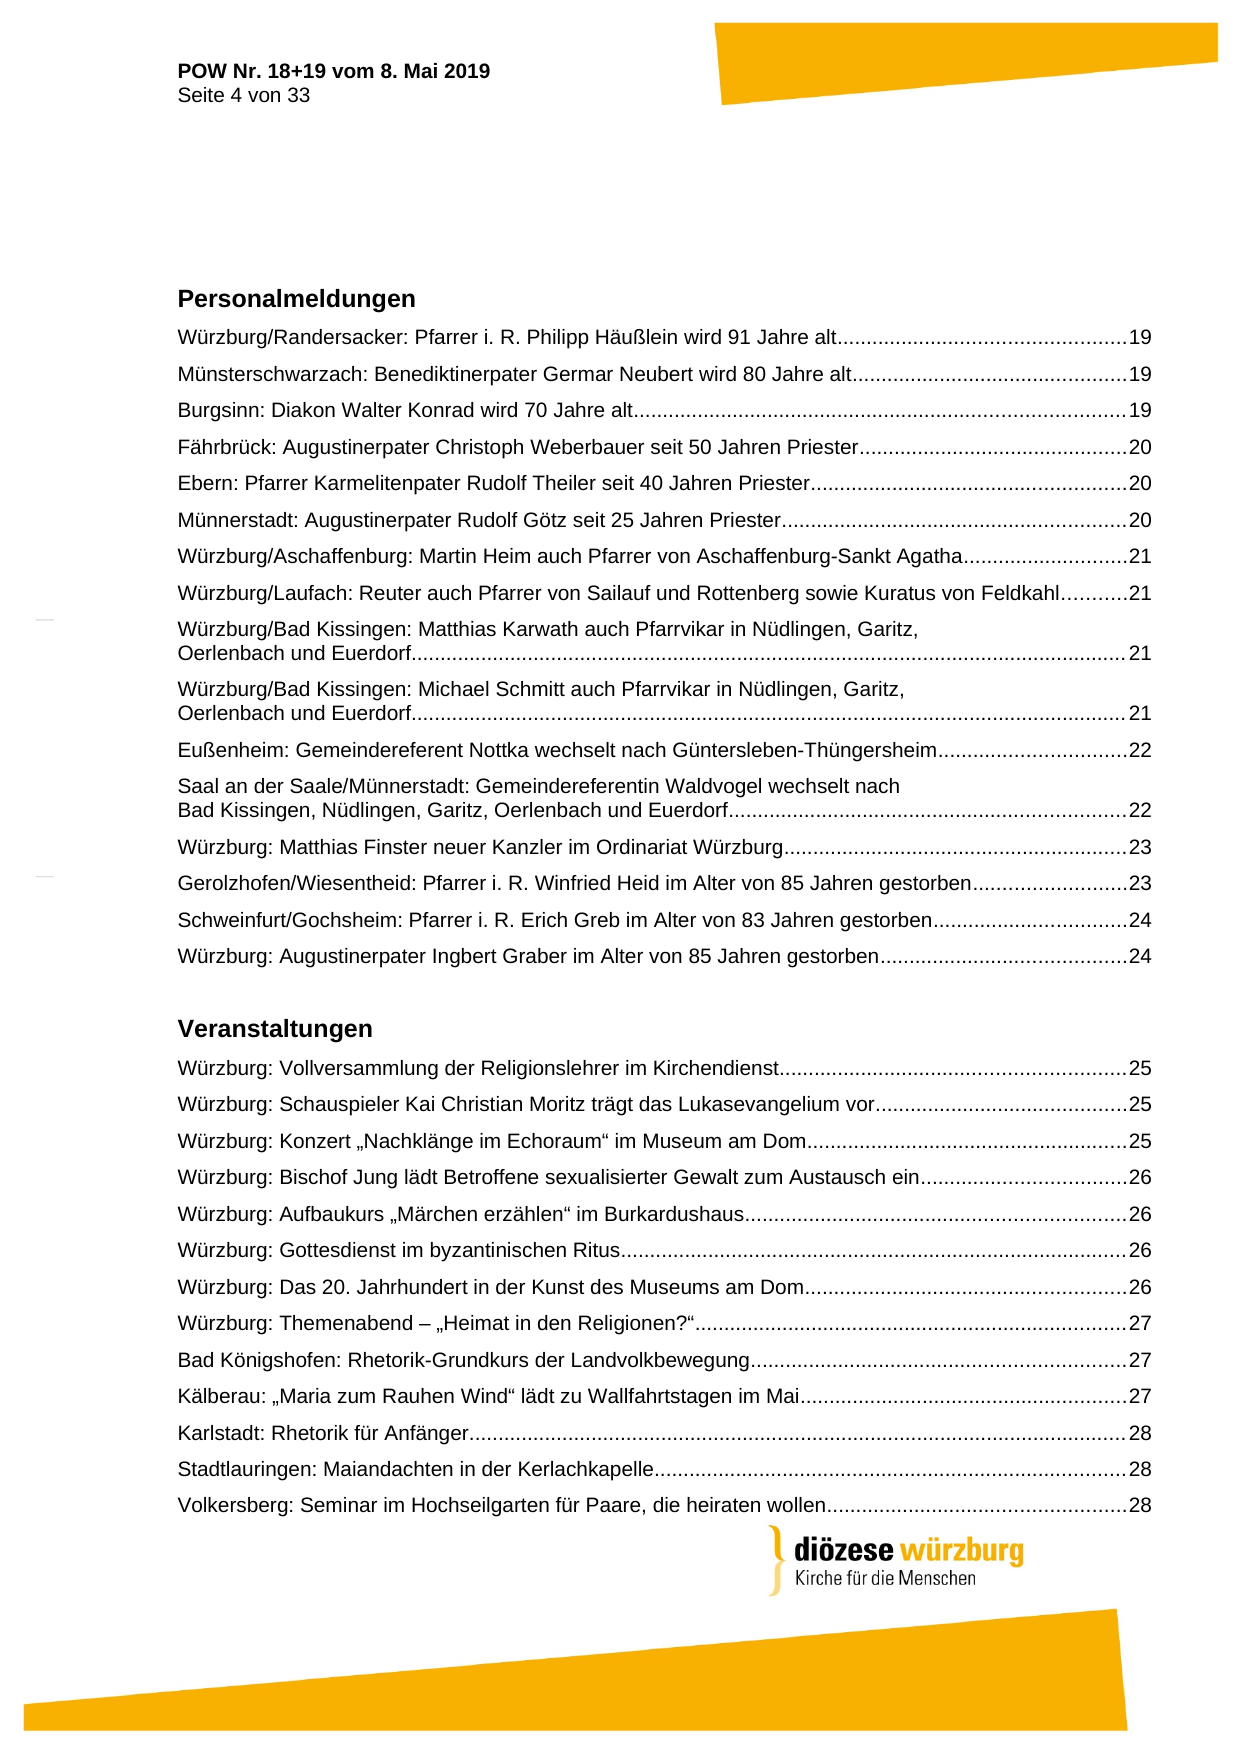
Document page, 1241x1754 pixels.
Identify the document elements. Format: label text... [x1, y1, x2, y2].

text Münsterschwarzach: Benediktinerpater Germar Neubert wird 80 Jahre alt 19 [177, 362, 1152, 386]
text Volkersberg: Seminar im Hochseilgarten für Paare, die heiraten wollen 28 [177, 1493, 1152, 1517]
text Würzburg/Randersacker: Pfarrer i. R. Philipp Häußlein wird 91 Jahre alt 19 [177, 325, 1152, 349]
text Würzburg: Matthias Finster neuer Kanzler im Ordinariat Würzburg 23 [177, 834, 1152, 858]
text Schweinfurt/Gochsheim: Pfarrer i. R. Erich Greb im Alter von 83 Jahren gestorben 24 [177, 907, 1152, 931]
text Würzburg/Aschaffenburg: Martin Heim auch Pfarrer von Aschaffenburg-Sankt Agatha 21 [177, 544, 1152, 568]
text Gerolzhofen/Wiesentheid: Pfarrer i. R. Winfried Heid im Alter von 85 Jahren gestorben 23 [177, 871, 1152, 895]
picture [0, 0, 1241, 1754]
text Burgsinn: Diakon Walter Konrad wird 70 Jahre alt 19 [177, 398, 1152, 422]
text Münnerstadt: Augustinerpater Rudolf Götz seit 25 Jahren Priester 20 [177, 507, 1152, 531]
text Würzburg: Konzert „Nachklänge im Echoraum“ im Museum am Dom 25 [177, 1129, 1152, 1153]
text Würzburg/Bad Kissingen: Matthias Karwath auch Pfarrvikar in Nüdlingen, Garitz, Oerlenbach und Euerdorf 21 [177, 617, 1152, 665]
text Würzburg: Themenabend – „Heimat in den Religionen?“ 27 [177, 1311, 1152, 1335]
text Fährbrück: Augustinerpater Christoph Weberbauer seit 50 Jahren Priester 20 [177, 434, 1152, 458]
text Kälberau: „Maria zum Rauhen Wind“ lädt zu Wallfahrtstagen im Mai 27 [177, 1384, 1152, 1408]
text Bad Königshofen: Rhetorik-Grundkurs der Landvolkbewegung 27 [177, 1347, 1152, 1371]
text Würzburg: Augustinerpater Ingbert Graber im Alter von 85 Jahren gestorben 24 [177, 944, 1152, 968]
text Stadtlauringen: Maiandachten in der Kerlachkapelle 28 [177, 1457, 1152, 1481]
text Eußenheim: Gemeindereferent Nottka wechselt nach Güntersleben-Thüngersheim 22 [177, 738, 1152, 762]
subtitle Personalmeldungen [177, 284, 1152, 313]
text Würzburg: Aufbaukurs „Märchen erzählen“ im Burkardushaus 26 [177, 1202, 1152, 1226]
text Ebern: Pfarrer Karmelitenpater Rudolf Theiler seit 40 Jahren Priester 20 [177, 471, 1152, 495]
text Würzburg: Vollversammlung der Religionslehrer im Kirchendienst 25 [177, 1056, 1152, 1080]
text Würzburg: Schauspieler Kai Christian Moritz trägt das Lukasevangelium vor 25 [177, 1092, 1152, 1116]
text Würzburg: Das 20. Jahrhundert in der Kunst des Museums am Dom 26 [177, 1274, 1152, 1298]
text Saal an der Saale/Münnerstadt: Gemeindereferentin Waldvogel wechselt nach Bad Kissingen, Nüdlingen, Garitz, Oerlenbach und Euerdorf 22 [177, 774, 1152, 822]
text Würzburg: Bischof Jung lädt Betroffene sexualisierter Gewalt zum Austausch ein 26 [177, 1165, 1152, 1189]
text Karlstadt: Rhetorik für Anfänger 28 [177, 1420, 1152, 1444]
text Würzburg/Bad Kissingen: Michael Schmitt auch Pfarrvikar in Nüdlingen, Garitz, Oerlenbach und Euerdorf 21 [177, 677, 1152, 725]
text Würzburg/Laufach: Reuter auch Pfarrer von Sailauf und Rottenberg sowie Kuratus von Feldkahl 21 [177, 580, 1152, 604]
text Würzburg: Gottesdienst im byzantinischen Ritus 26 [177, 1238, 1152, 1262]
subtitle Veranstaltungen [177, 1014, 1152, 1043]
